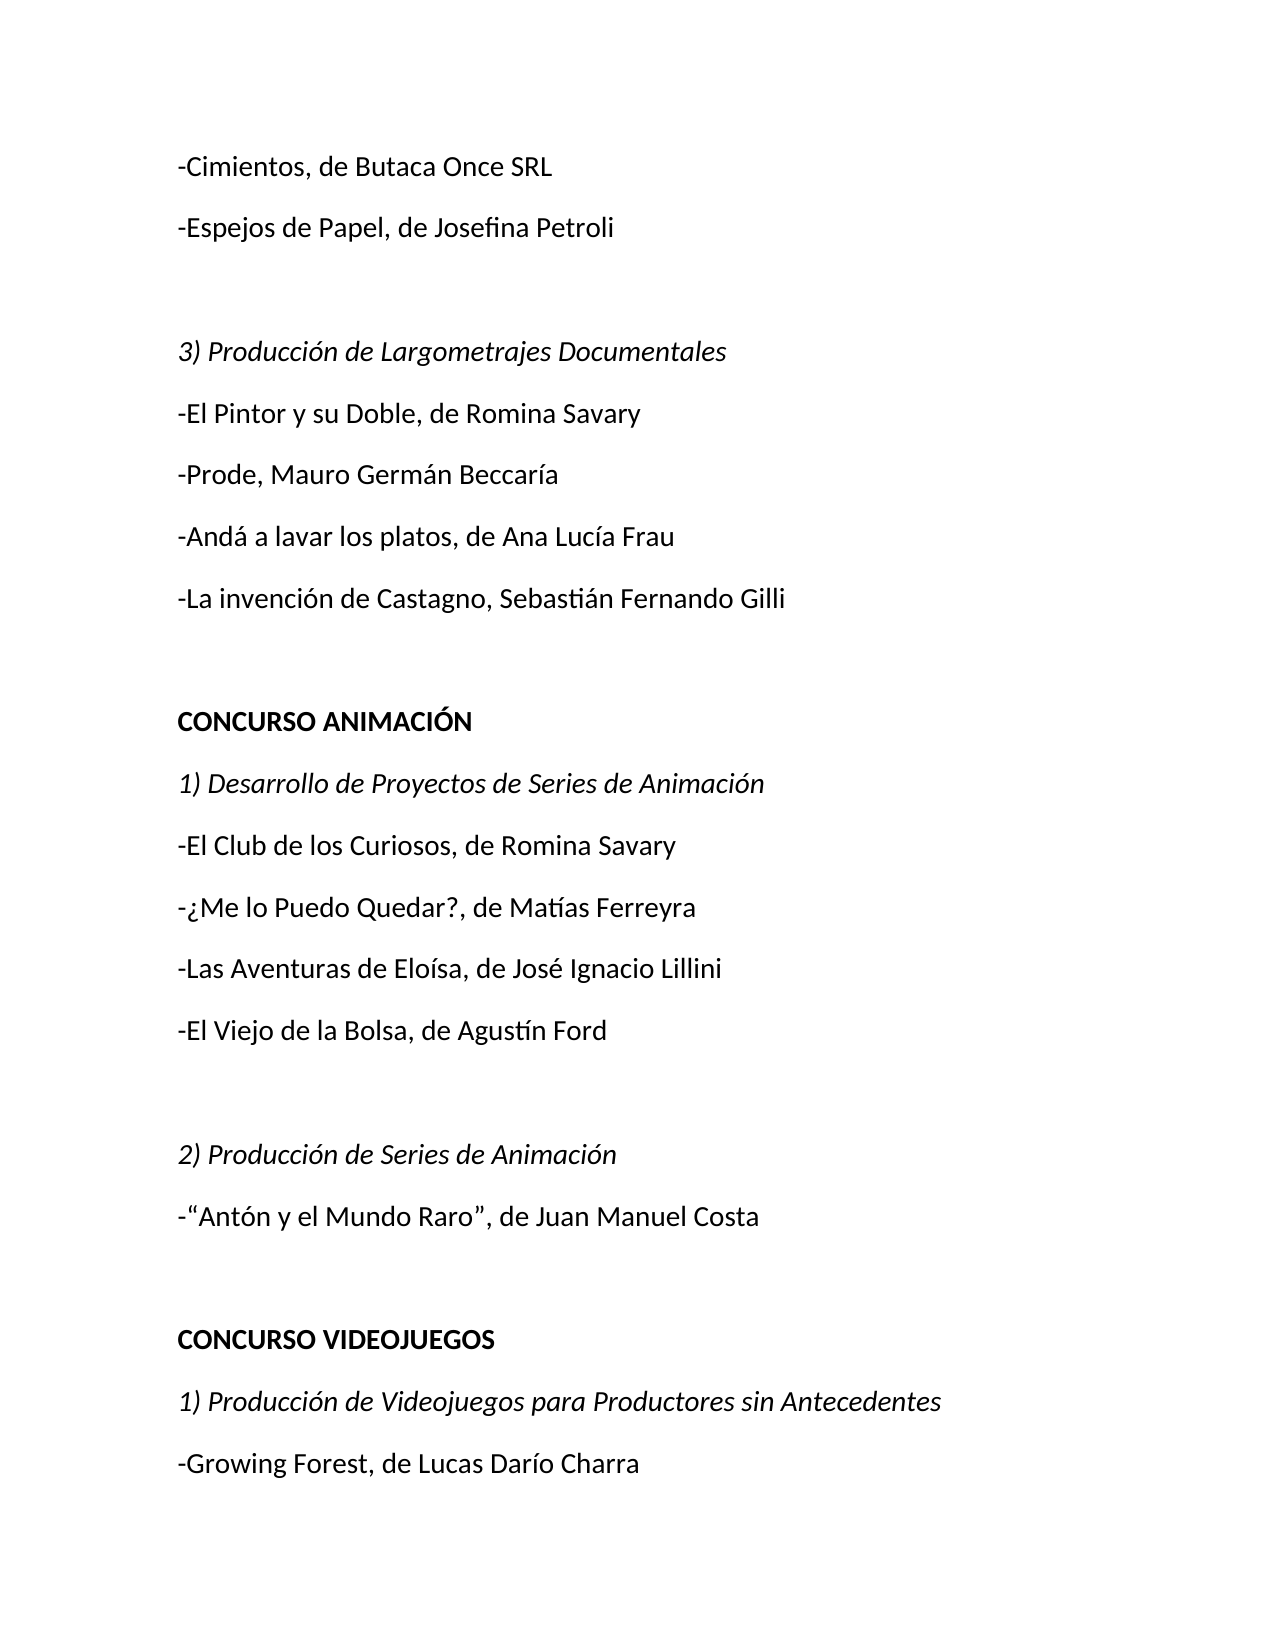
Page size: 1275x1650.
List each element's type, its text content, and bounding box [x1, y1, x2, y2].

text 1) Producción de Videojuegos para Productores sin Antecedentes [177, 1383, 1098, 1419]
text CONCURSO VIDEOJUEGOS [177, 1321, 1098, 1357]
text -La invención de Castagno, Sebastián Fernando Gilli [177, 580, 1098, 616]
text -Espejos de Papel, de Josefina Petroli [177, 209, 1098, 245]
text -“Antón y el Mundo Raro”, de Juan Manuel Costa [177, 1198, 1098, 1233]
text -Las Aventuras de Eloísa, de José Ignacio Lillini [177, 951, 1098, 986]
text 2) Producción de Series de Animación [177, 1136, 1098, 1172]
text -El Pintor y su Doble, de Romina Savary [177, 395, 1098, 430]
text 1) Desarrollo de Proyectos de Series de Animación [177, 765, 1098, 801]
text -Prode, Mauro Germán Beccaría [177, 456, 1098, 492]
text 3) Producción de Largometrajes Documentales [177, 333, 1098, 368]
text -Andá a lavar los platos, de Ana Lucía Frau [177, 518, 1098, 554]
text CONCURSO ANIMACIÓN [177, 703, 1098, 739]
text -El Viejo de la Bolsa, de Agustín Ford [177, 1012, 1098, 1048]
text -Cimientos, de Butaca Once SRL [177, 148, 1098, 183]
text -¿Me lo Puedo Quedar?, de Matías Ferreyra [177, 889, 1098, 924]
text -Growing Forest, de Lucas Darío Charra [177, 1445, 1098, 1480]
text -El Club de los Curiosos, de Romina Savary [177, 827, 1098, 863]
